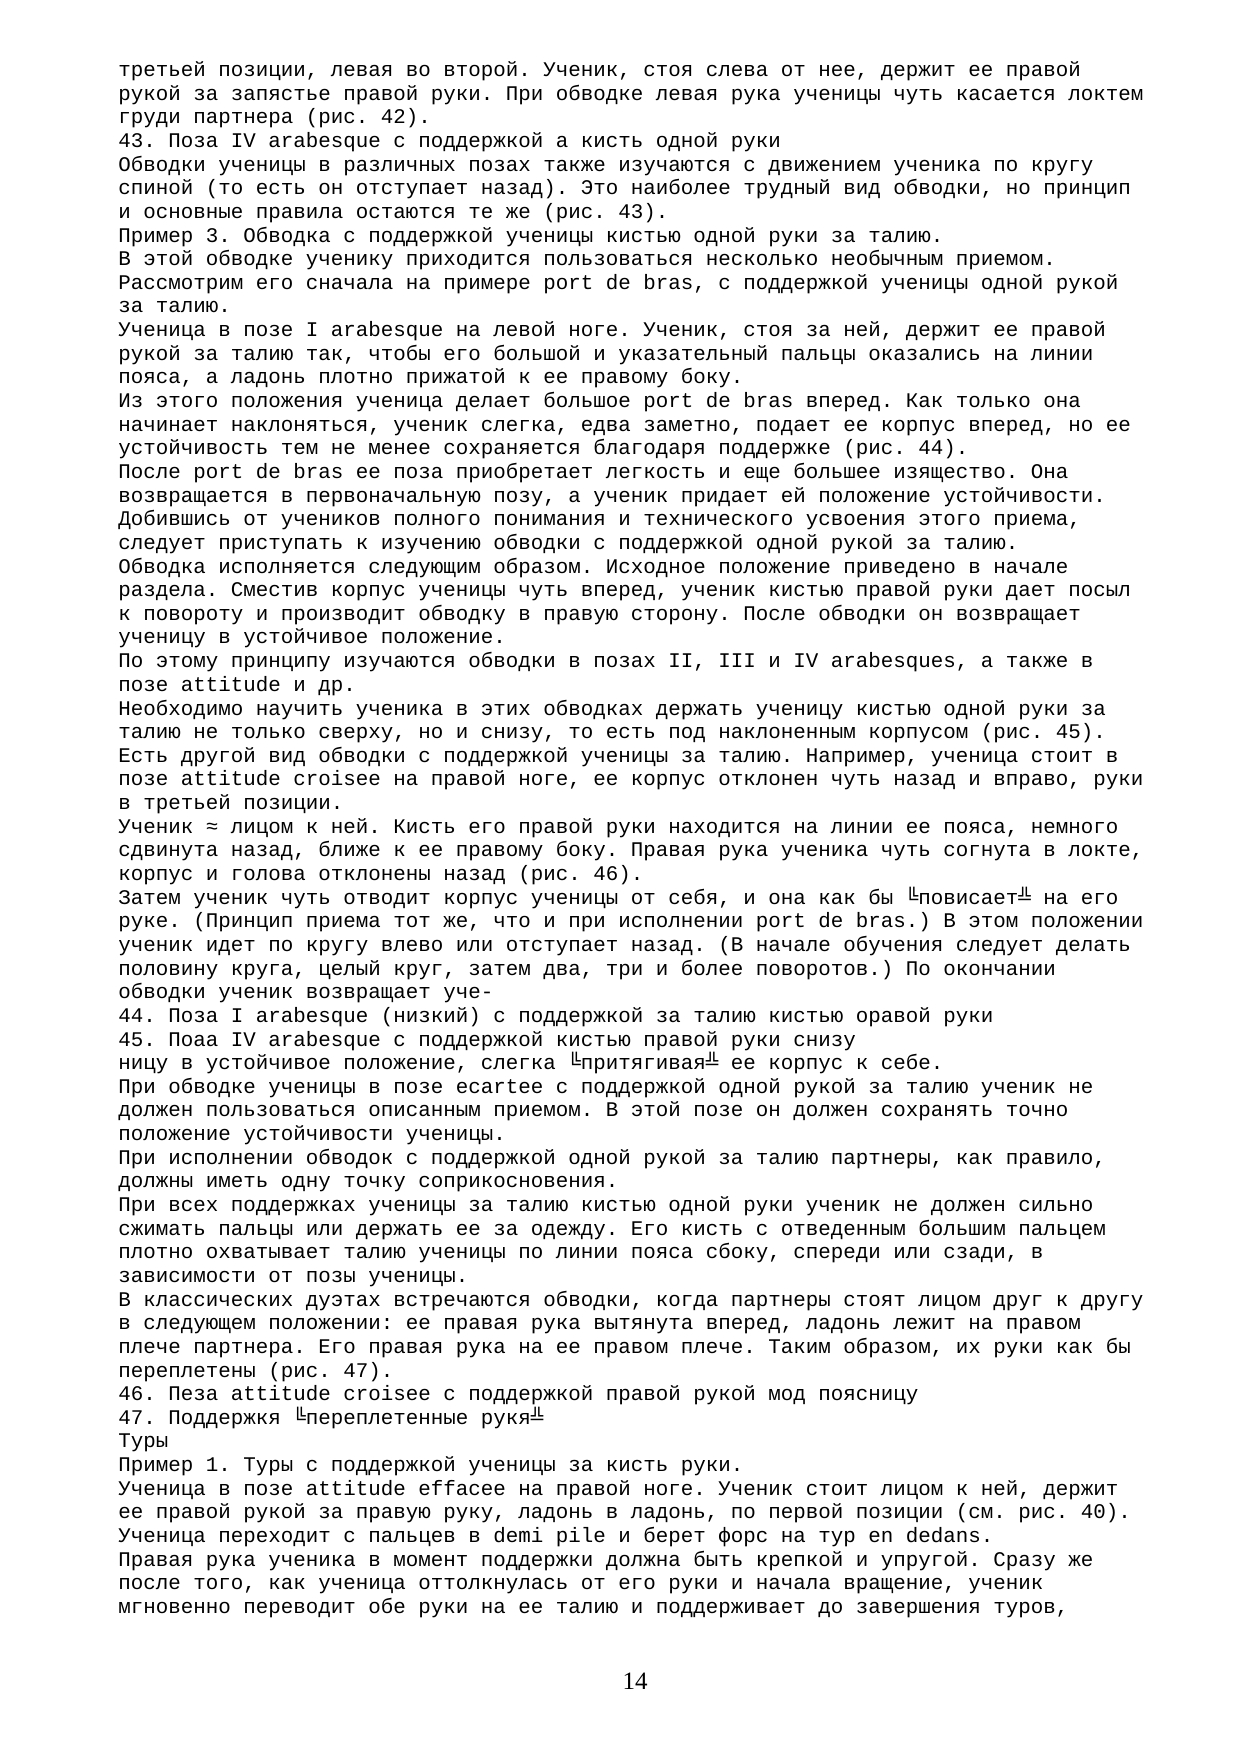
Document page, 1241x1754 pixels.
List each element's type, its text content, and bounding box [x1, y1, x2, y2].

text ницу в устойчивое положение, слегка ╚притягивая╩ ее корпус к себе. [118, 1052, 1152, 1076]
text При исполнении обводок с поддержкой одной рукой за талию партнеры, как правило, должны иметь одну точку соприкосновения. [118, 1147, 1152, 1194]
text При всех поддержках ученицы за талию кистью одной руки ученик не должен сильно сжимать пальцы или держать ее за одежду. Его кисть с отведенным большим пальцем плотно охватывает талию ученицы по линии пояса сбоку, спереди или сзади, в зависимости от позы ученицы. [118, 1194, 1152, 1289]
text 44. Поза I arabesque (низкий) с поддержкой за талию кистью оравой руки [118, 1005, 1152, 1028]
text По этому принципу изучаются обводки в позах II, III и IV arabesques, а также в позе attitude и др. [118, 650, 1152, 697]
text Необходимо научить ученика в этих обводках держать ученицу кистью одной руки за талию не только сверху, но и снизу, то есть под наклоненным корпусом (рис. 45). [118, 697, 1152, 745]
text После port de bras ее поза приобретает легкость и еще большее изящество. Она возвращается в первоначальную позу, а ученик придает ей положение устойчивости. [118, 461, 1152, 508]
text Ученица в позе I arabesque на левой ноге. Ученик, стоя за ней, держит ее правой рукой за талию так, чтобы его большой и указательный пальцы оказались на линии пояса, а ладонь плотно прижатой к ее правому боку. [118, 319, 1152, 390]
text Обводка исполняется следующим образом. Исходное положение приведено в начале раздела. Сместив корпус ученицы чуть вперед, ученик кистью правой руки дает посыл к повороту и производит обводку в правую сторону. После обводки он возвращает ученицу в устойчивое положение. [118, 556, 1152, 650]
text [118, 59, 1152, 130]
text В классических дуэтах встречаются обводки, когда партнеры стоят лицом друг к другу в следующем положении: ее правая рука вытянута вперед, ладонь лежит на правом плече партнера. Его правая рука на ее правом плече. Таким образом, их руки как бы переплетены (рис. 47). [118, 1289, 1152, 1383]
text Туры [118, 1431, 1152, 1454]
text Пример 1. Туры с поддержкой ученицы за кисть руки. [118, 1454, 1152, 1478]
text Затем ученик чуть отводит корпус ученицы от себя, и она как бы ╚повисает╩ на его руке. (Принцип приема тот же, что и при исполнении port de bras.) В этом положении ученик идет по кругу влево или отступает назад. (В начале обучения следует делать половину круга, целый круг, затем два, три и более поворотов.) По окончании обводки ученик возвращает уче- [118, 887, 1152, 1005]
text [118, 1549, 1152, 1620]
text Ученик ≈ лицом к ней. Кисть его правой руки находится на линии ее пояса, немного сдвинута назад, ближе к ее правому боку. Правая рука ученика чуть согнута в локте, корпус и голова отклонены назад (рис. 46). [118, 816, 1152, 887]
text Ученица в позе attitude effacee на правой ноге. Ученик стоит лицом к ней, держит ее правой рукой за правую руку, ладонь в ладонь, по первой позиции (см. рис. 40). [118, 1478, 1152, 1525]
text 46. Пеза attitude croisee с поддержкой правой рукой мод поясницу [118, 1383, 1152, 1407]
text Обводки ученицы в различных позах также изучаются с движением ученика по кругу спиной (то есть он отступает назад). Это наиболее трудный вид обводки, но принцип и основные правила остаются те же (рис. 43). [118, 154, 1152, 224]
text 47. Поддержкя ╚переплетенные рукя╩ [118, 1407, 1152, 1431]
text Добившись от учеников полного понимания и технического усвоения этого приема, следует приступать к изучению обводки с поддержкой одной рукой за талию. [118, 508, 1152, 556]
text В этой обводке ученику приходится пользоваться несколько необычным приемом. Рассмотрим его сначала на примере port de bras, с поддержкой ученицы одной рукой за талию. [118, 248, 1152, 319]
text 45. Поаа IV arabesque с поддержкой кистью правой руки снизу [118, 1028, 1152, 1052]
text Есть другой вид обводки с поддержкой ученицы за талию. Например, ученица стоит в позе attitude croisee на правой ноге, ее корпус отклонен чуть назад и вправо, руки в третьей позиции. [118, 745, 1152, 816]
text Ученица переходит с пальцев в demi pile и берет форс на тур en dedans. [118, 1525, 1152, 1549]
text 43. Поза IV arabesque с поддержкой а кисть одной руки [118, 130, 1152, 154]
text При обводке ученицы в позе ecartee с поддержкой одной рукой за талию ученик не должен пользоваться описанным приемом. В этой позе он должен сохранять точно положение устойчивости ученицы. [118, 1076, 1152, 1147]
text Из этого положения ученица делает большое port de bras вперед. Как только она начинает наклоняться, ученик слегка, едва заметно, подает ее корпус вперед, но ее устойчивость тем не менее сохраняется благодаря поддержке (рис. 44). [118, 390, 1152, 461]
text Пример 3. Обводка с поддержкой ученицы кистью одной руки за талию. [118, 224, 1152, 248]
